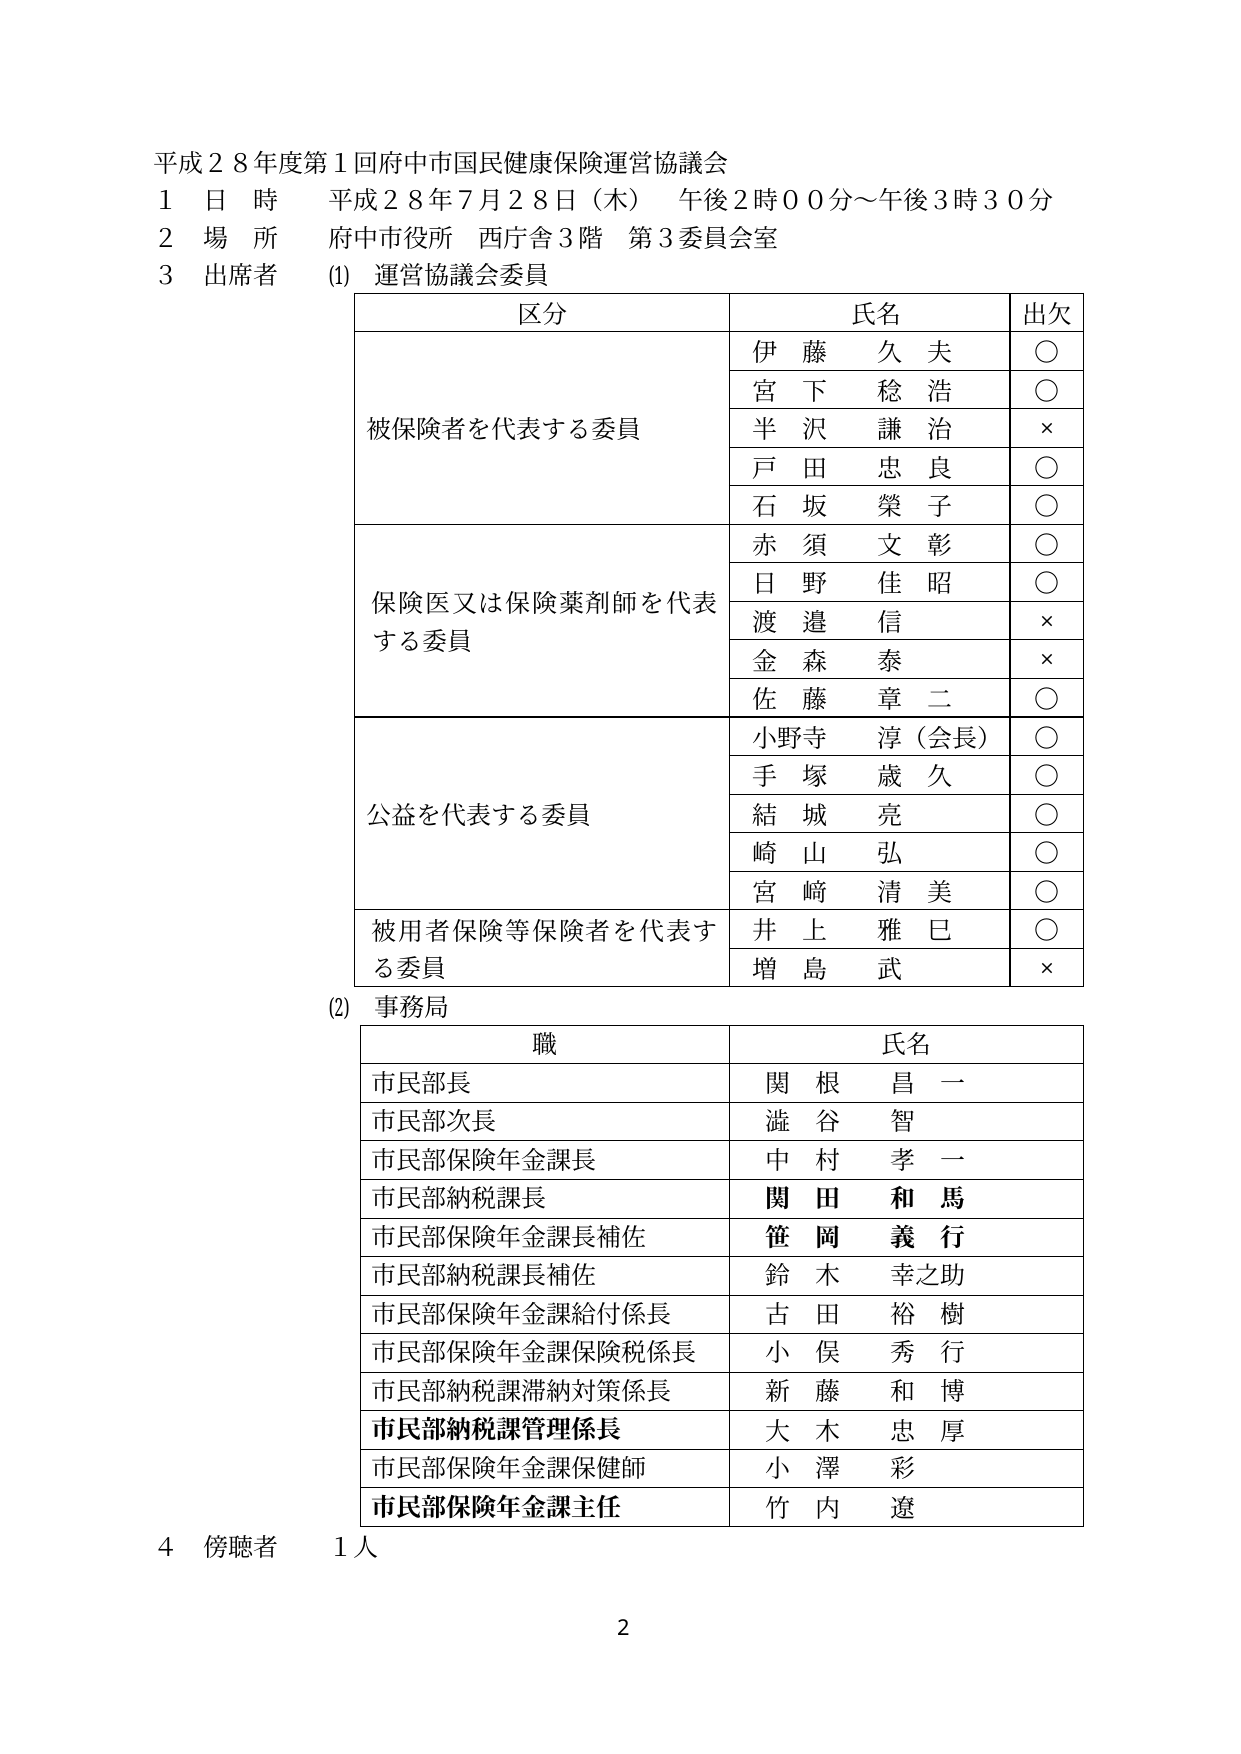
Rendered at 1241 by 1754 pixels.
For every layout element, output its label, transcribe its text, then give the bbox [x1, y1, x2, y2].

table_cell 小 俣 秀 行 [730, 1334, 1083, 1372]
table_cell 手 塚 歳 久 [730, 756, 1009, 793]
table_cell 〇 [1011, 563, 1083, 601]
table_header 出欠 [1011, 294, 1083, 331]
table_cell 被用者保険等保険者を代表する委員 [355, 910, 729, 986]
table_cell 結 城 亮 [730, 795, 1009, 832]
text ４ 傍聴者 １人 [153, 1527, 1092, 1564]
table_cell 戸 田 忠 良 [730, 448, 1009, 485]
table_cell × [1011, 640, 1083, 678]
table_cell 小野寺 淳（会長） [730, 718, 1009, 755]
table_cell 市民部納税課長 [361, 1180, 729, 1217]
table_cell 小 澤 彩 [730, 1450, 1083, 1487]
table_cell 佐 藤 章 二 [730, 679, 1009, 716]
table_cell 〇 [1011, 910, 1083, 948]
table_cell 被保険者を代表する委員 [355, 332, 729, 524]
table_cell 市民部納税課管理係長 [361, 1411, 729, 1449]
table_cell × [1011, 409, 1083, 447]
table_cell × [1011, 949, 1083, 986]
table_cell 〇 [1011, 718, 1083, 755]
table_cell 増 島 武 [730, 949, 1009, 986]
table_cell 中 村 孝 一 [730, 1141, 1083, 1179]
table_cell 古 田 裕 樹 [730, 1296, 1083, 1333]
text ３ 出席者 (1) 運営協議会委員 [153, 255, 1092, 292]
table_cell 〇 [1011, 872, 1083, 909]
table_cell × [1011, 602, 1083, 639]
table_header 区分 [355, 294, 729, 331]
table_cell 市民部保険年金課長補佐 [361, 1219, 729, 1256]
table_cell 市民部次長 [361, 1103, 729, 1140]
text １ 日 時 平成２８年７月２８日（木） 午後２時００分～午後３時３０分 [153, 180, 1092, 217]
table_cell 市民部納税課長補佐 [361, 1257, 729, 1294]
table_cell 〇 [1011, 795, 1083, 832]
table_cell 市民部保険年金課給付係長 [361, 1296, 729, 1333]
table_cell 関 田 和 馬 [730, 1180, 1083, 1217]
table_cell 〇 [1011, 332, 1083, 369]
table_cell 石 坂 榮 子 [730, 486, 1009, 524]
table_cell 崎 山 弘 [730, 833, 1009, 871]
table_cell 〇 [1011, 525, 1083, 562]
table_cell 宮 下 稔 浩 [730, 371, 1009, 408]
table_cell 日 野 佳 昭 [730, 563, 1009, 601]
table_cell 大 木 忠 厚 [730, 1411, 1083, 1449]
table_cell 渡 邉 信 [730, 602, 1009, 639]
table_cell 〇 [1011, 833, 1083, 871]
table_cell 宮 﨑 清 美 [730, 872, 1009, 909]
table_cell 市民部納税課滞納対策係長 [361, 1373, 729, 1410]
table_cell 笹 岡 義 行 [730, 1219, 1083, 1256]
table_cell 竹 内 遼 [730, 1488, 1083, 1526]
table_cell 金 森 泰 [730, 640, 1009, 678]
text ２ 場 所 府中市役所 西庁舎３階 第３委員会室 [153, 217, 1092, 255]
table_cell 市民部保険年金課保険税係長 [361, 1334, 729, 1372]
table_cell 市民部保険年金課主任 [361, 1488, 729, 1526]
table_cell 〇 [1011, 679, 1083, 716]
table_cell 澁 谷 智 [730, 1103, 1083, 1140]
table_cell 半 沢 謙 治 [730, 409, 1009, 447]
text 平成２８年度第１回府中市国民健康保険運営協議会 [153, 142, 1092, 180]
table_cell 公益を代表する委員 [355, 718, 729, 909]
table_header 氏名 [730, 294, 1009, 331]
table_header 氏名 [730, 1026, 1083, 1063]
table_cell 〇 [1011, 371, 1083, 408]
table_cell 〇 [1011, 756, 1083, 793]
table_cell 市民部保険年金課長 [361, 1141, 729, 1179]
table_cell 新 藤 和 博 [730, 1373, 1083, 1410]
table_cell 〇 [1011, 448, 1083, 485]
table_cell 井 上 雅 巳 [730, 910, 1009, 948]
text (2) 事務局 [153, 987, 1092, 1025]
table_cell 鈴 木 幸之助 [730, 1257, 1083, 1294]
table_cell 関 根 昌 一 [730, 1064, 1083, 1102]
table_header 職 [361, 1026, 729, 1063]
table_cell 〇 [1011, 486, 1083, 524]
table_cell 赤 須 文 彰 [730, 525, 1009, 562]
table_cell 保険医又は保険薬剤師を代表する委員 [355, 525, 729, 716]
table_cell 伊 藤 久 夫 [730, 332, 1009, 369]
table_cell 市民部保険年金課保健師 [361, 1450, 729, 1487]
table_cell 市民部長 [361, 1064, 729, 1102]
